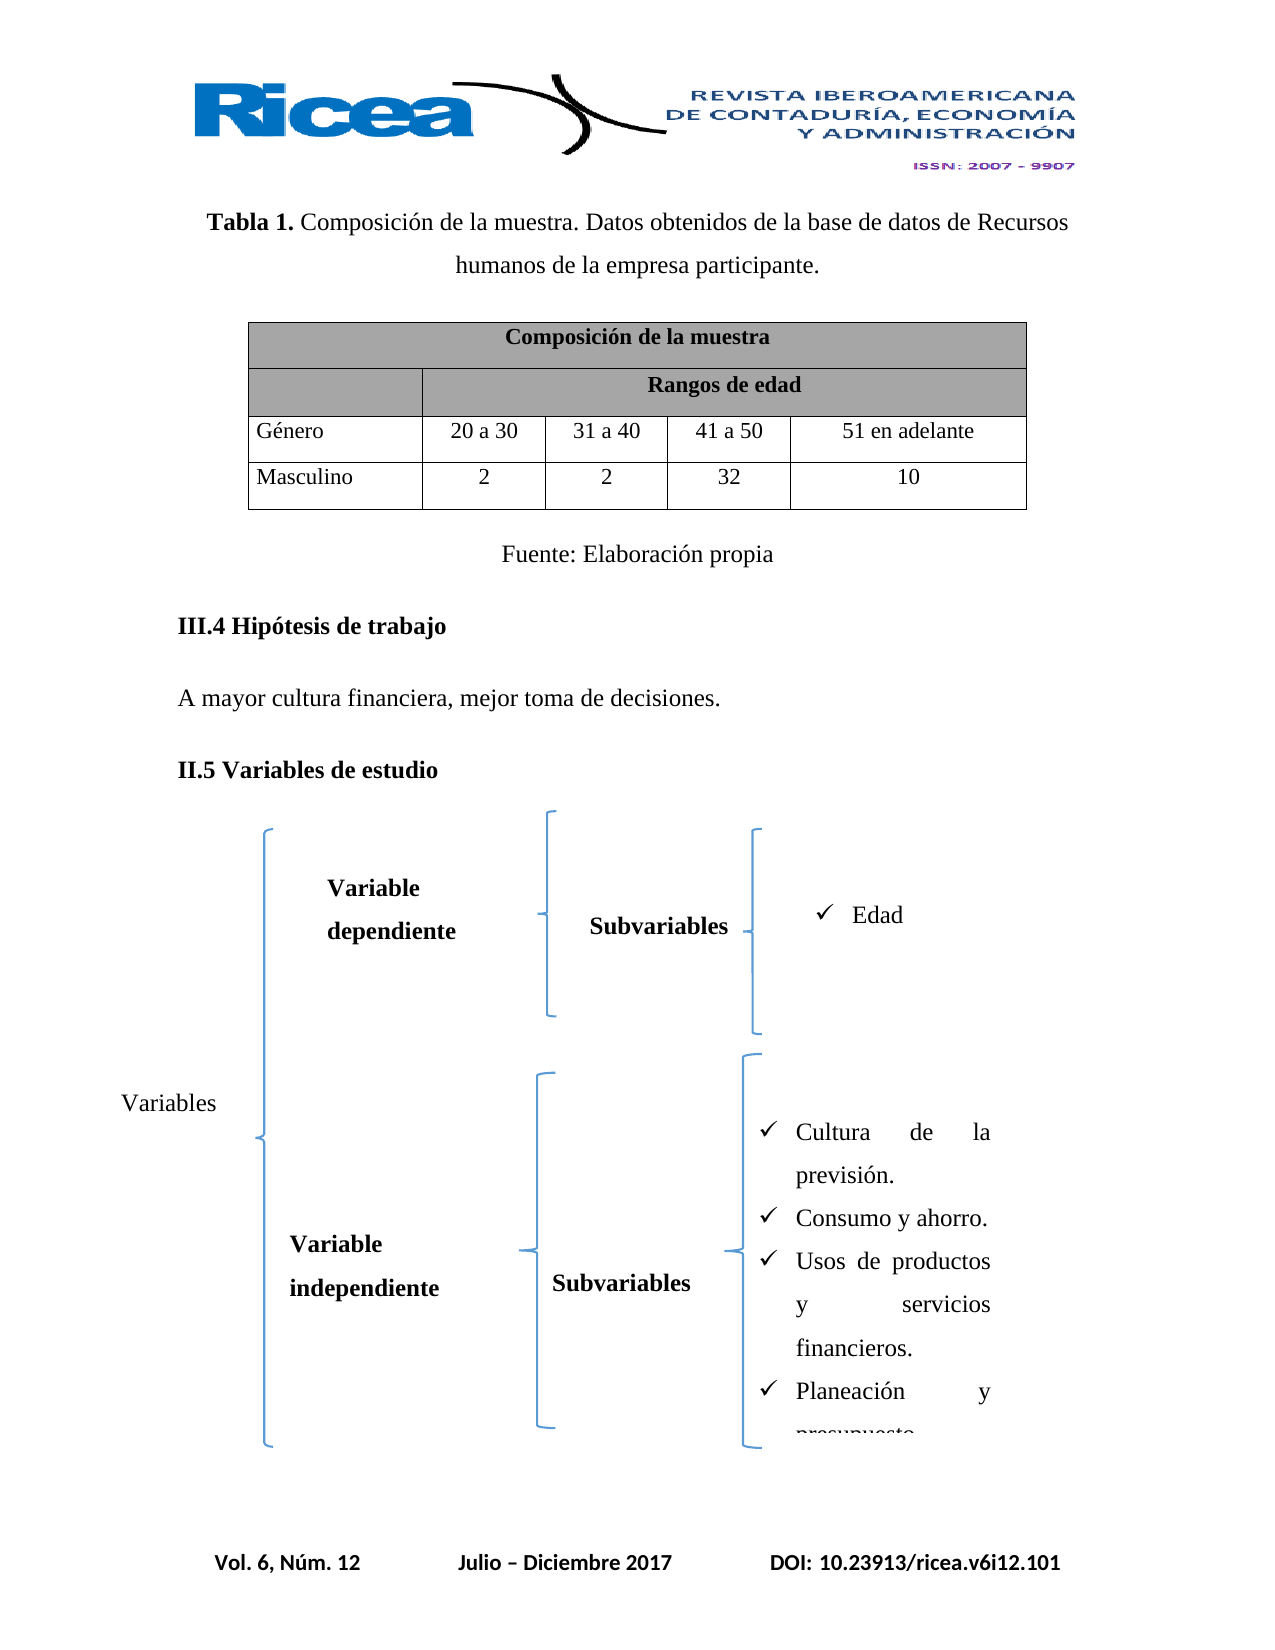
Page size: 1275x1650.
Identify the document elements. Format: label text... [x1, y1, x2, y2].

table_cell 2 [423, 463, 545, 508]
table_cell 31 a 40 [546, 417, 667, 462]
table_cell Masculino [249, 463, 422, 508]
table_cell 2 [546, 463, 667, 508]
text Fuente: Elaboración propia [177, 539, 1098, 567]
table_cell 41 a 50 [668, 417, 790, 462]
picture [194, 73, 1081, 173]
table_cell 20 a 30 [423, 417, 545, 462]
table_cell 10 [791, 463, 1026, 508]
text III.4 Hipótesis de trabajo [177, 611, 1098, 640]
table_cell 32 [668, 463, 790, 508]
text Tabla 1. Composición de la muestra. Datos obtenidos de la base de datos de Recursos humanos de la empresa participante. [177, 207, 1098, 279]
table_cell 51 en adelante [791, 417, 1026, 462]
text A mayor cultura financiera, mejor toma de decisiones. [177, 683, 1098, 712]
list II.5 Variables de estudio [177, 756, 1098, 784]
table_cell [249, 369, 422, 416]
table_cell Rangos de edad [423, 369, 1026, 416]
table_header Composición de la muestra [249, 323, 1026, 368]
table_cell Género [249, 417, 422, 462]
